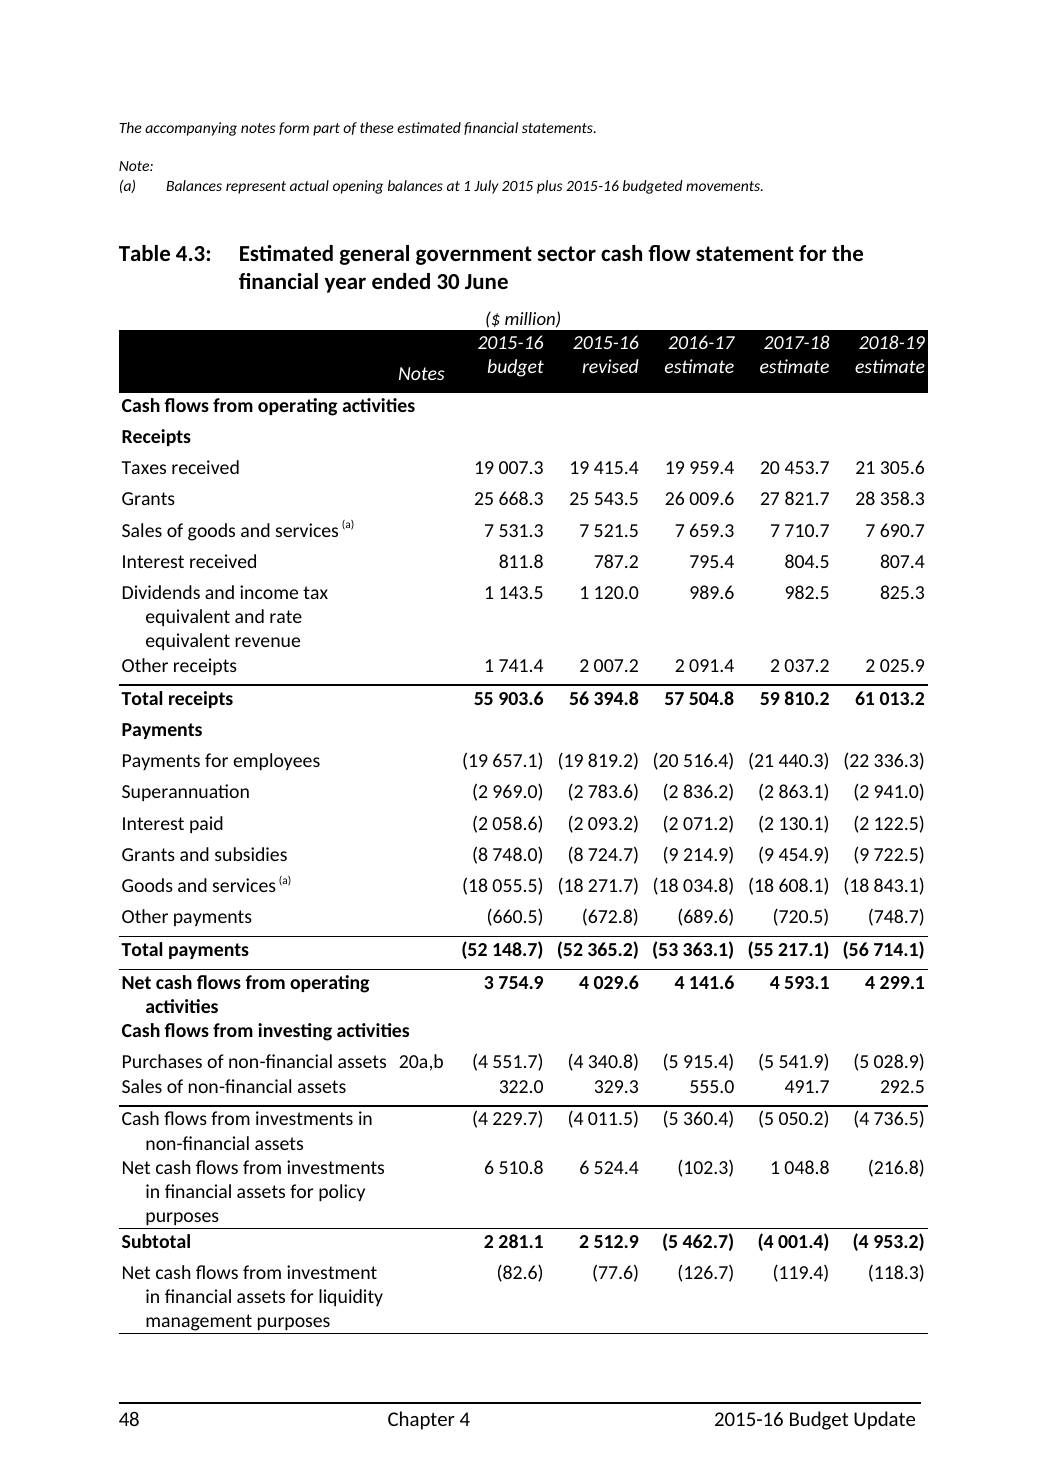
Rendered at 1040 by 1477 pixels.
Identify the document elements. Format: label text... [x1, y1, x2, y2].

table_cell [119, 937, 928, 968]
text (a) Balances represent actual opening balances at 1 July 2015 plus 2015-16 budgeted movements. [118, 176, 921, 195]
subtitle Table 4.3: Estimated general government sector cash flow statement for the financial year ended 30 June [118, 239, 921, 295]
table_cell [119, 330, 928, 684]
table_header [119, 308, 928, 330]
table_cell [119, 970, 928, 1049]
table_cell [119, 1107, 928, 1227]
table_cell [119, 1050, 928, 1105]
text The accompanying notes form part of these estimated financial statements. [118, 118, 921, 138]
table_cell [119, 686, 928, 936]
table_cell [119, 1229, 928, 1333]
text Note: [118, 157, 921, 176]
